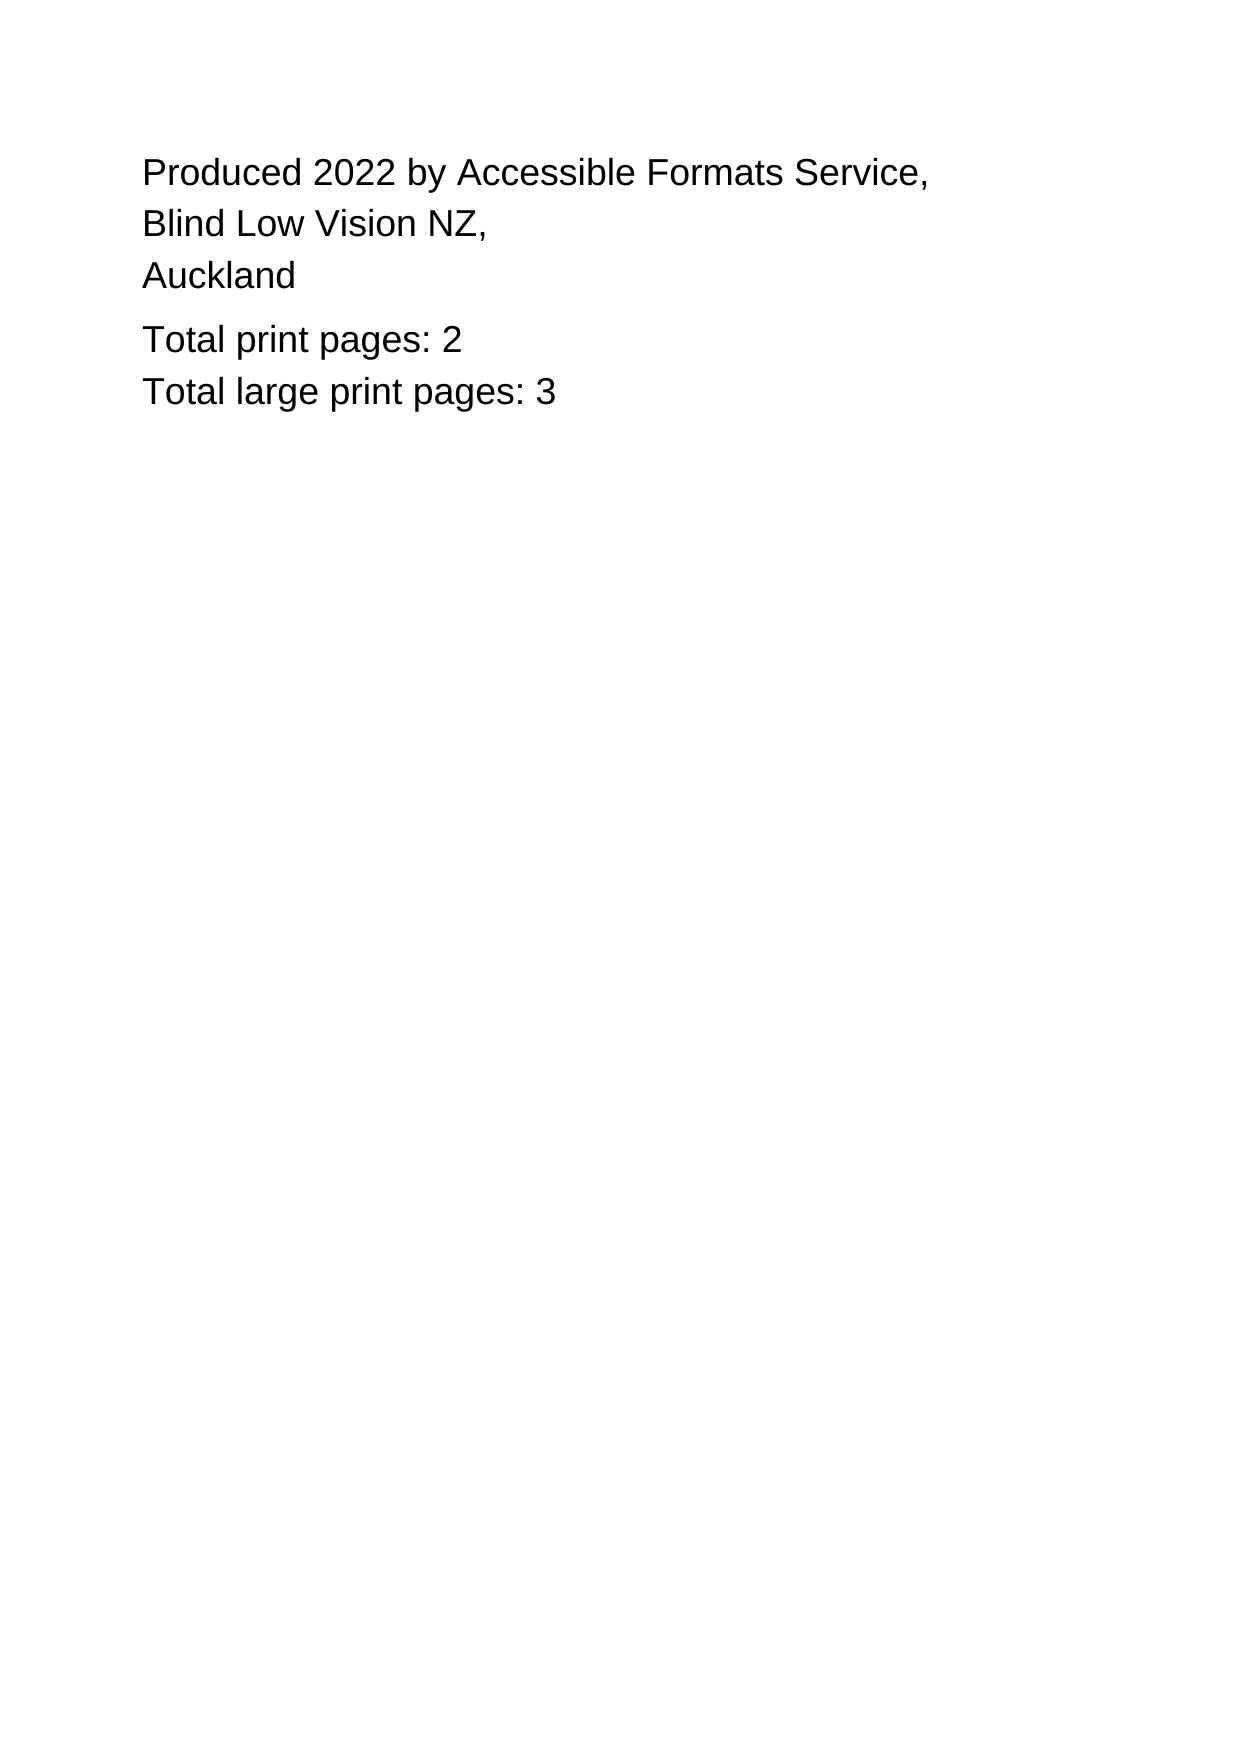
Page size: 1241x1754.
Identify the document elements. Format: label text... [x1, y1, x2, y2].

text Produced 2022 by Accessible Formats Service, Blind Low Vision NZ, Auckland [142, 150, 1098, 296]
text Total print pages: 2 Total large print pages: 3 [142, 317, 1098, 412]
